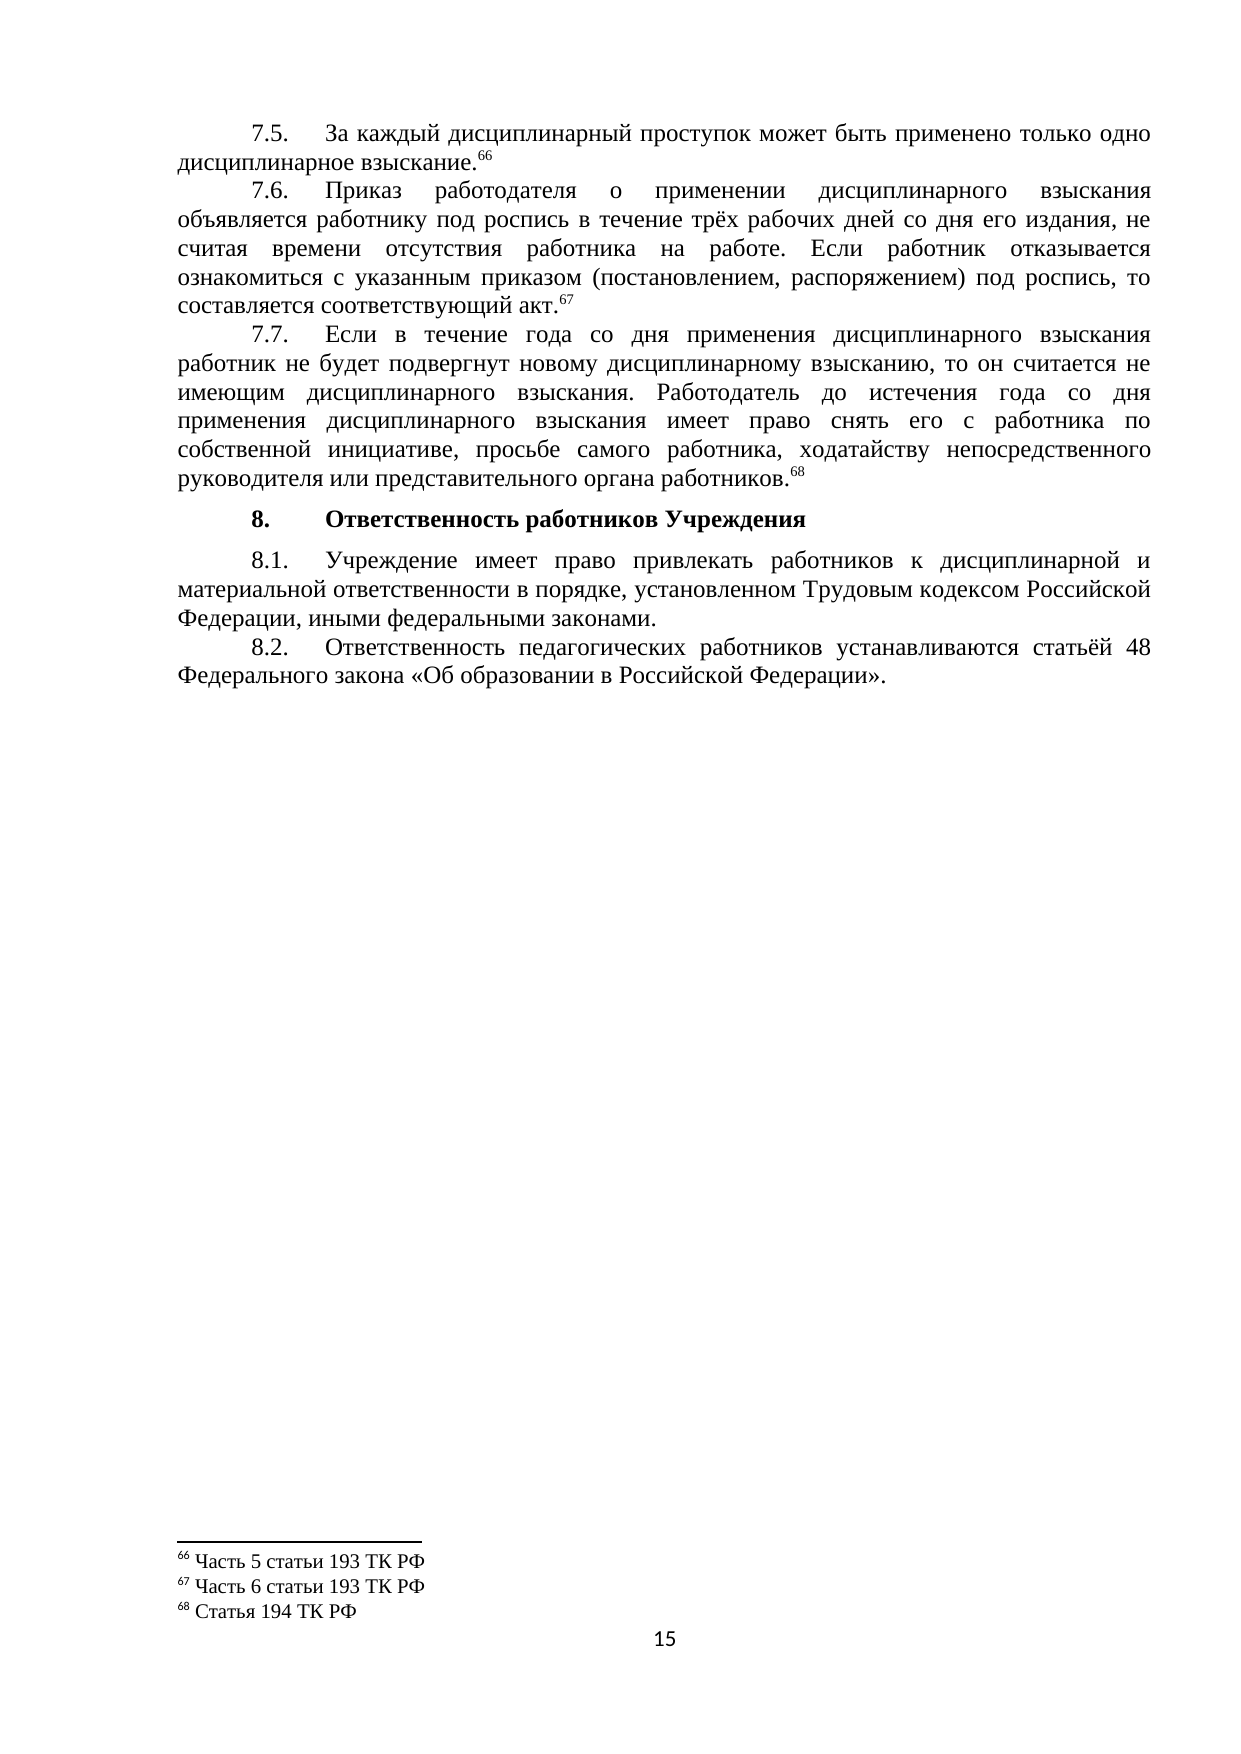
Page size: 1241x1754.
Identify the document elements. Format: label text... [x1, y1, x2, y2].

list Ответственность работников Учреждения [177, 504, 1152, 533]
list Ответственность педагогических работников устанавливаются статьёй 48 Федерального закона «Об образовании в Российской Федерации». [177, 632, 1152, 689]
list Учреждение имеет право привлекать работников к дисциплинарной и материальной ответственности в порядке, установленном Трудовым кодексом Российской Федерации, иными федеральными законами. [177, 546, 1152, 632]
list За каждый дисциплинарный проступок может быть применено только одно дисциплинарное взыскание. [177, 118, 1152, 176]
list Если в течение года со дня применения дисциплинарного взыскания работник не будет подвергнут новому дисциплинарному взысканию, то он считается не имеющим дисциплинарного взыскания. Работодатель до истечения года со дня применения дисциплинарного взыскания имеет право снять его с работника по собственной инициативе, просьбе самого работника, ходатайству непосредственного руководителя или представительного органа работников. [177, 319, 1152, 492]
list Приказ работодателя о применении дисциплинарного взыскания объявляется работнику под роспись в течение трёх рабочих дней со дня его издания, не считая времени отсутствия работника на работе. Если работник отказывается ознакомиться с указанным приказом (постановлением, распоряжением) под роспись, то составляется соответствующий акт. [177, 176, 1152, 319]
